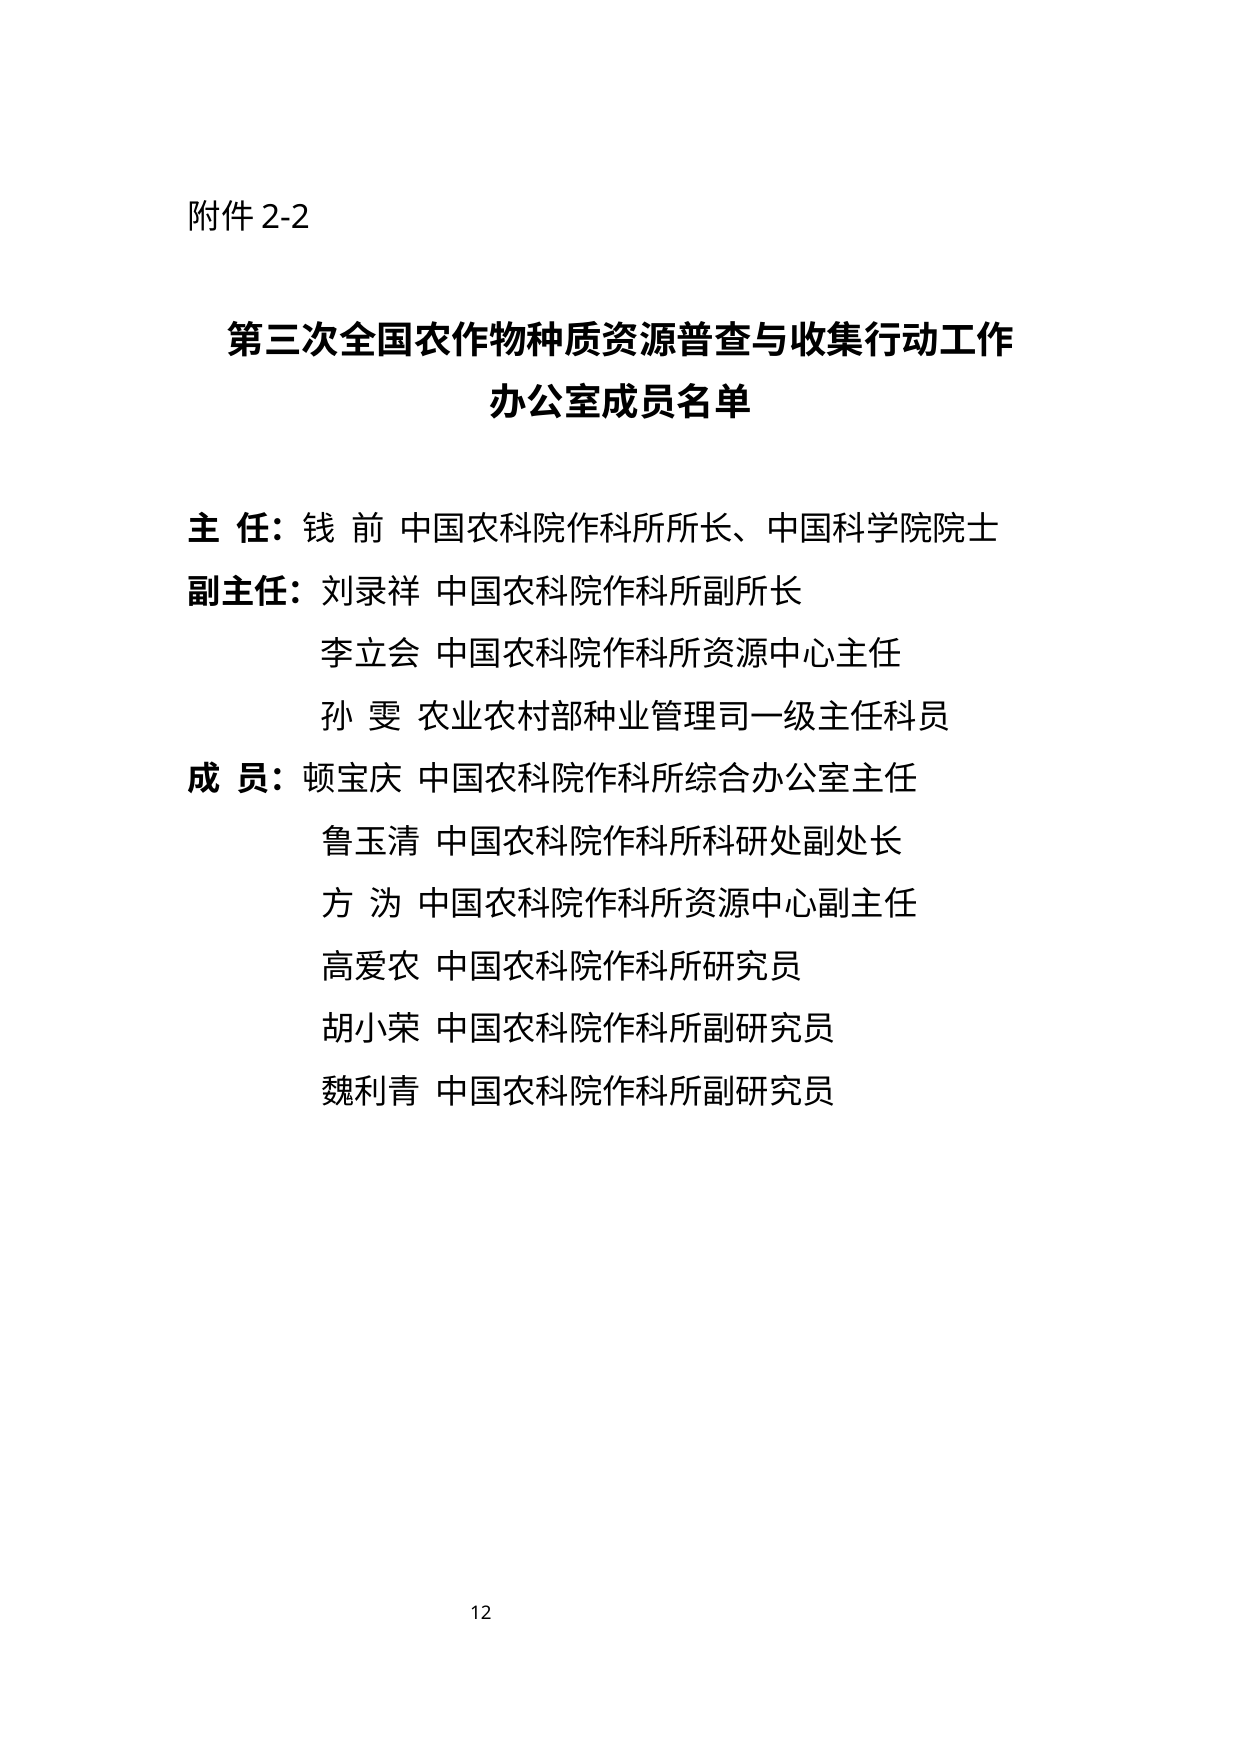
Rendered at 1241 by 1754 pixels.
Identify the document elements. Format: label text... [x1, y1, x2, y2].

text 第三次全国农作物种质资源普查与收集行动工作 [187, 303, 1053, 366]
text 鲁玉清 中国农科院作科所科研处副处长 [187, 803, 1053, 866]
text 魏利青 中国农科院作科所副研究员 [187, 1053, 1053, 1116]
text 李立会 中国农科院作科所资源中心主任 [321, 616, 1053, 678]
text 胡小荣 中国农科院作科所副研究员 [187, 991, 1053, 1053]
text 方 沩 中国农科院作科所资源中心副主任 [187, 866, 1053, 928]
text 孙 雯 农业农村部种业管理司一级主任科员 [321, 678, 1053, 741]
text 副主任：刘录祥 中国农科院作科所副所长 [187, 553, 1053, 616]
text 成 员：顿宝庆 中国农科院作科所综合办公室主任 [187, 741, 1053, 803]
text 主 任：钱 前 中国农科院作科所所长、中国科学院院士 [187, 491, 1053, 553]
text 附件2-2 [187, 178, 1053, 241]
text 高爱农 中国农科院作科所研究员 [187, 928, 1053, 991]
text 办公室成员名单 [187, 366, 1053, 428]
